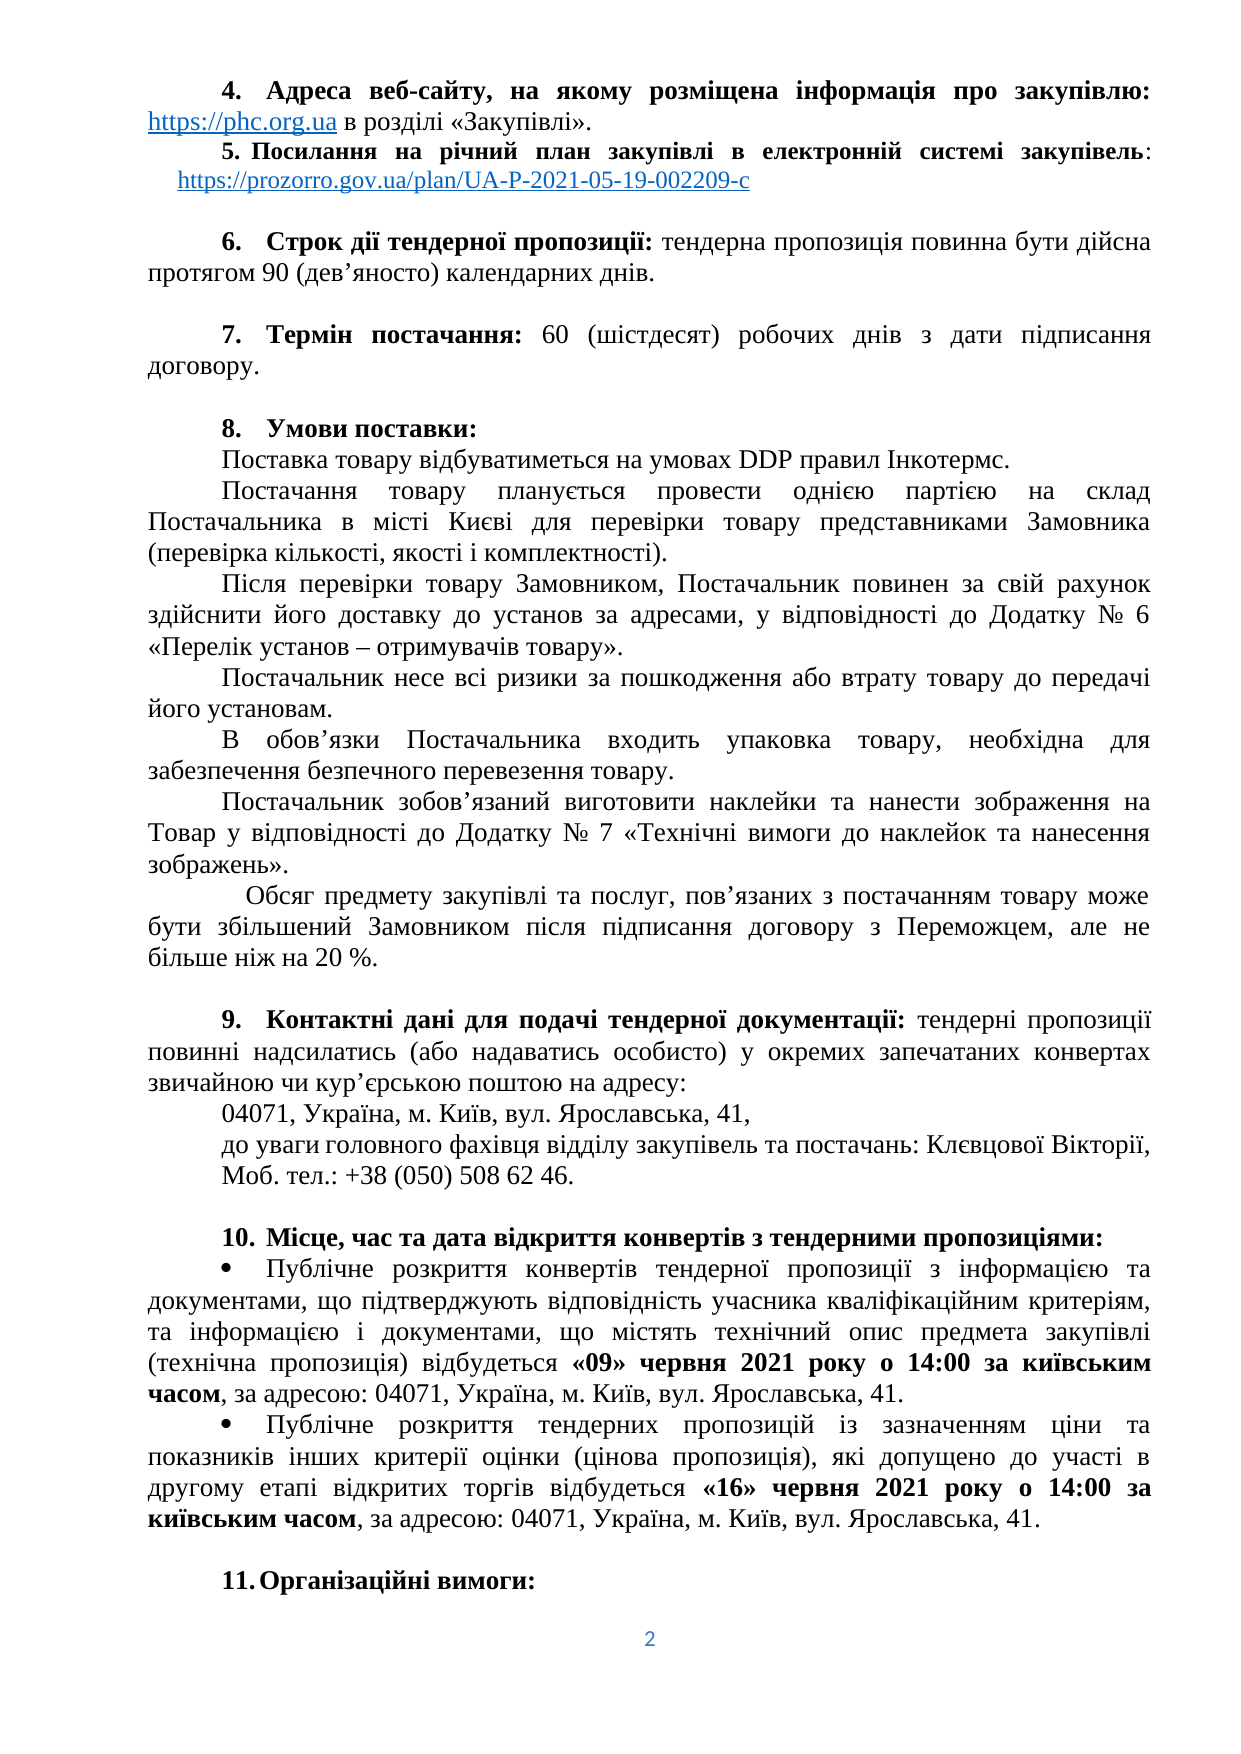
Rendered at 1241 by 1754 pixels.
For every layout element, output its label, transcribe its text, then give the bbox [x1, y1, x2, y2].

list до уваги головного фахівця відділу закупівель та постачань: Клєвцової Вікторії, Моб. тел.: +38 (050) 508 62 46. [221, 1128, 1152, 1190]
list Строк дії тендерної пропозиції: тендерна пропозиція повинна бути дійсна протягом 90 (дев’яносто) календарних днів. [148, 225, 1152, 287]
list Обсяг предмету закупівлі та послуг, пов’язаних з постачанням товару може бути збільшений Замовником після підписання договору з Переможцем, але не більше ніж на 20 %. [148, 879, 1152, 972]
list Термін постачання: 60 (шістдесят) робочих днів з дати підписання договору. [148, 318, 1152, 381]
list Публічне розкриття тендерних пропозицій із зазначенням ціни та показників інших критерії оцінки (цінова пропозиція), які допущено до участі в другому етапі відкритих торгів відбудеться «16» червня 2021 року о 14:00 за київським часом, за адресою: 04071, Україна, м. Київ, вул. Ярославська, 41. [148, 1408, 1152, 1533]
list Місце, час та дата відкриття конвертів з тендерними пропозиціями: [148, 1221, 1152, 1253]
list Контактні дані для подачі тендерної документації: тендерні пропозиції повинні надсилатись (або надаватись особисто) у окремих запечатаних конвертах звичайною чи кур’єрською поштою на адресу: [148, 1003, 1152, 1097]
list Постачальник несе всі ризики за пошкодження або втрату товару до передачі його установам. [148, 661, 1152, 723]
list Постачання товару планується провести однією партією на склад Постачальника в місті Києві для перевірки товару представниками Замовника (перевірка кількості, якості і комплектності). [148, 474, 1152, 567]
list Адреса веб-сайту, на якому розміщена інформація про закупівлю: https://phc.org.ua в розділі «Закупівлі». [148, 74, 1152, 136]
list В обов’язки Постачальника входить упаковка товару, необхідна для забезпечення безпечного перевезення товару. [148, 723, 1152, 785]
list Поставка товару відбуватиметься на умовах DDP правил Інкотермс. [148, 443, 1152, 474]
list Публічне розкриття конвертів тендерної пропозиції з інформацією та документами, що підтверджують відповідність учасника кваліфікаційним критеріям, та інформацією і документами, що містять технічний опис предмета закупівлі (технічна пропозиція) відбудеться «09» червня 2021 року о 14:00 за київським часом, за адресою: 04071, Україна, м. Київ, вул. Ярославська, 41. [148, 1253, 1152, 1408]
list Постачальник зобов’язаний виготовити наклейки та нанести зображення на Товар у відповідності до Додатку № 7 «Технічні вимоги до наклейок та нанесення зображень». [148, 785, 1152, 879]
list Після перевірки товару Замовником, Постачальник повинен за свій рахунок здійснити його доставку до установ за адресами, у відповідності до Додатку № 6 «Перелік установ – отримувачів товару». [148, 567, 1152, 661]
list 04071, Україна, м. Київ, вул. Ярославська, 41, [221, 1097, 1152, 1128]
list Посилання на річний план закупівлі в електронній системі закупівель: https://prozorro.gov.ua/plan/UA-P-2021-05-19-002209-c [177, 136, 1152, 194]
list Організаційні вимоги: [221, 1564, 1152, 1595]
list Умови поставки: [148, 412, 1152, 443]
